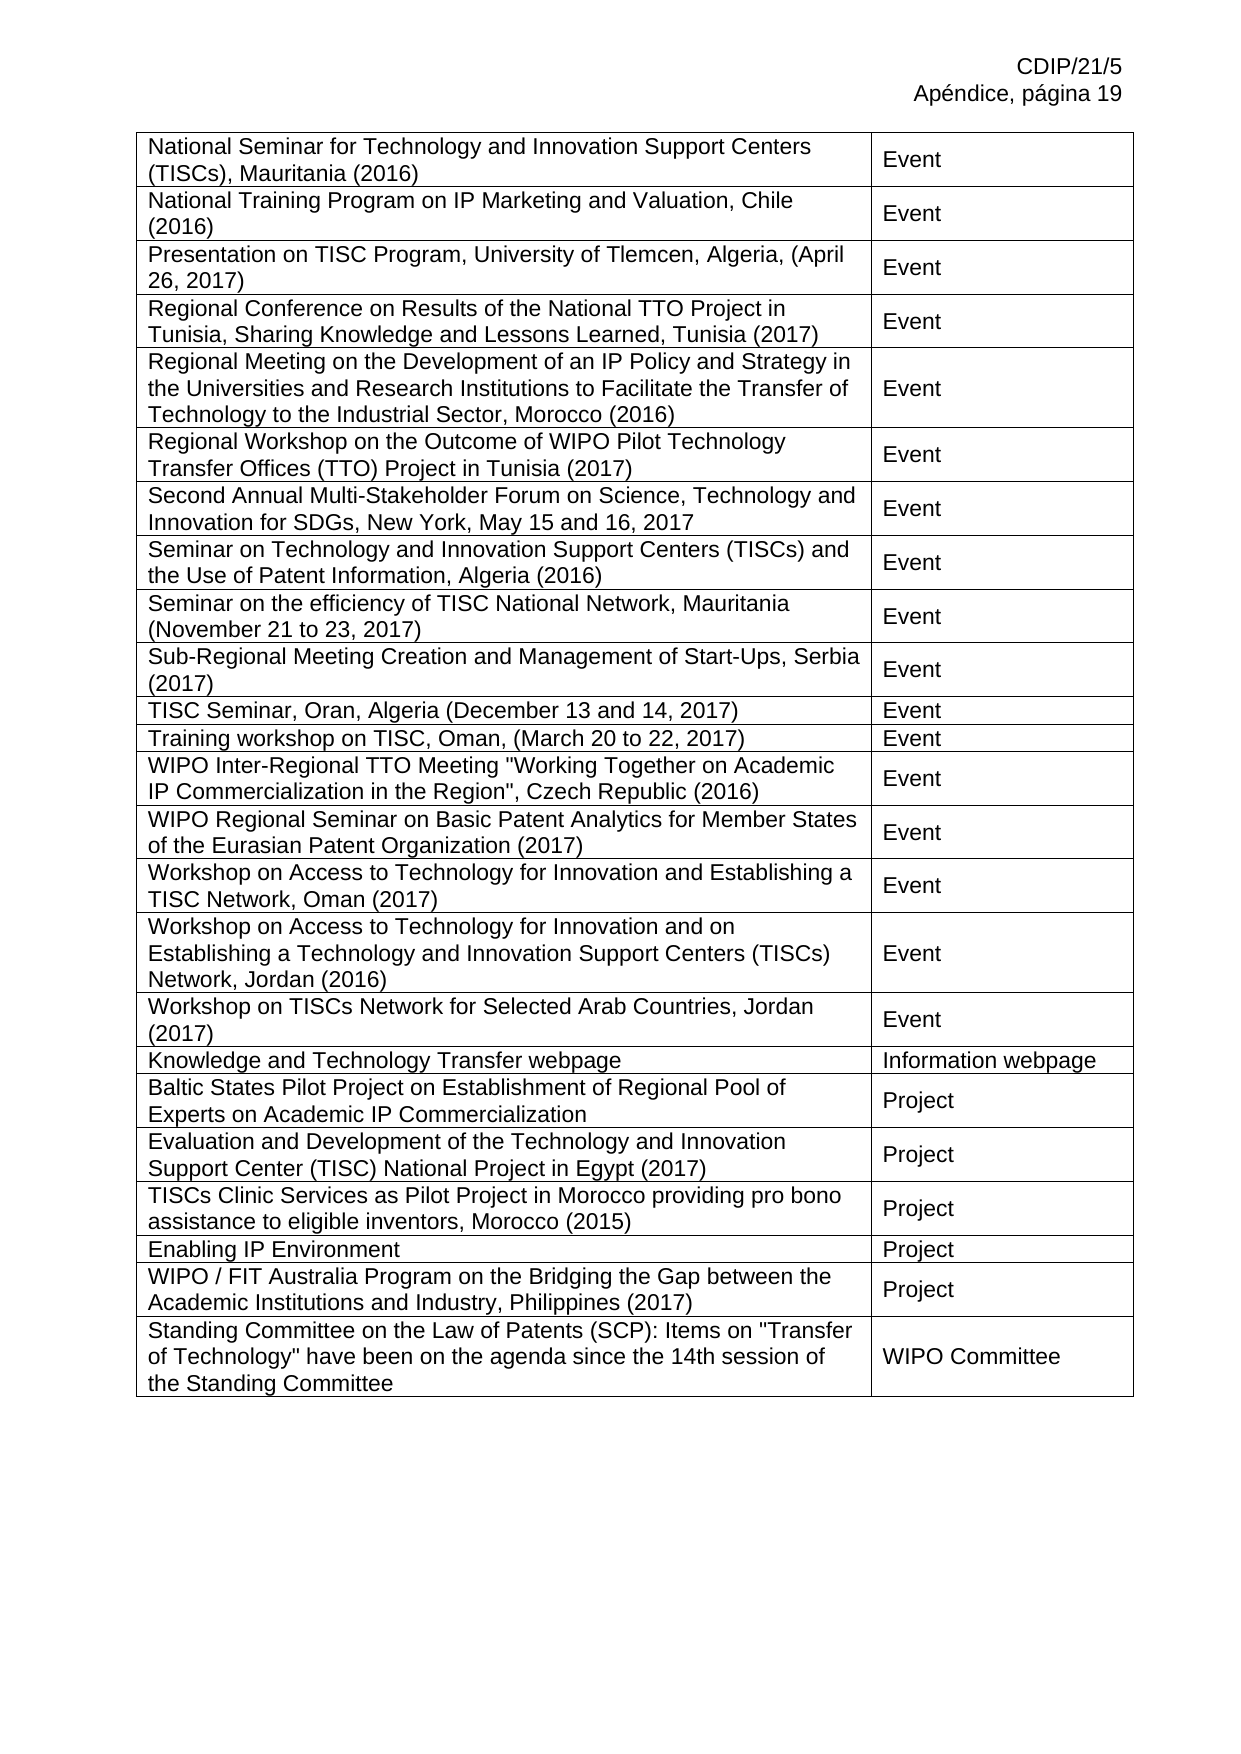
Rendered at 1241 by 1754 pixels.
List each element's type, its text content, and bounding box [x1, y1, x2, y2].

table_cell WIPO / FIT Australia Program on the Bridging the Gap between the Academic Institutions and Industry, Philippines (2017) [137, 1263, 871, 1316]
table_cell Seminar on the efficiency of TISC National Network, Mauritania (November 21 to 23, 2017) [137, 590, 871, 642]
table_cell Event [872, 295, 1133, 347]
table_cell WIPO Inter-Regional TTO Meeting "Working Together on Academic IP Commercialization in the Region", Czech Republic (2016) [137, 752, 871, 804]
table_cell Information webpage [872, 1047, 1133, 1073]
table_cell Event [872, 482, 1133, 535]
table_cell Regional Meeting on the Development of an IP Policy and Strategy in the Universities and Research Institutions to Facilitate the Transfer of Technology to the Industrial Sector, Morocco (2016) [137, 348, 871, 427]
table_cell Presentation on TISC Program, University of Tlemcen, Algeria, (April 26, 2017) [137, 241, 871, 293]
table_cell TISCs Clinic Services as Pilot Project in Morocco providing pro bono assistance to eligible inventors, Morocco (2015) [137, 1182, 871, 1234]
table_cell Training workshop on TISC, Oman, (March 20 to 22, 2017) [137, 725, 871, 751]
table_cell Evaluation and Development of the Technology and Innovation Support Center (TISC) National Project in Egypt (2017) [137, 1128, 871, 1181]
table_cell Regional Conference on Results of the National TTO Project in Tunisia, Sharing Knowledge and Lessons Learned, Tunisia (2017) [137, 295, 871, 347]
table_cell Workshop on Access to Technology for Innovation and Establishing a TISC Network, Oman (2017) [137, 859, 871, 912]
table_cell National Training Program on IP Marketing and Valuation, Chile (2016) [137, 187, 871, 240]
table_cell Event [872, 348, 1133, 427]
table_cell Event [872, 725, 1133, 751]
table_cell Workshop on Access to Technology for Innovation and on Establishing a Technology and Innovation Support Centers (TISCs) Network, Jordan (2016) [137, 913, 871, 992]
table_cell Project [872, 1182, 1133, 1234]
table_cell Enabling IP Environment [137, 1236, 871, 1262]
table_cell TISC Seminar, Oran, Algeria (December 13 and 14, 2017) [137, 697, 871, 723]
table_cell Project [872, 1128, 1133, 1181]
table_cell Event [872, 697, 1133, 723]
table_cell Event [872, 241, 1133, 293]
table_cell National Seminar for Technology and Innovation Support Centers (TISCs), Mauritania (2016) [137, 133, 871, 186]
table_cell Event [872, 752, 1133, 804]
table_cell Project [872, 1236, 1133, 1262]
table_cell Event [872, 859, 1133, 912]
table_cell Event [872, 590, 1133, 642]
table_cell WIPO Committee [872, 1317, 1133, 1396]
table_cell Project [872, 1263, 1133, 1316]
table_cell Event [872, 187, 1133, 240]
table_cell Standing Committee on the Law of Patents (SCP): Items on "Transfer of Technology" have been on the agenda since the 14th session of the Standing Committee [137, 1317, 871, 1396]
table_cell Event [872, 643, 1133, 696]
table_cell WIPO Regional Seminar on Basic Patent Analytics for Member States of the Eurasian Patent Organization (2017) [137, 806, 871, 858]
table_cell Event [872, 993, 1133, 1046]
table_cell Baltic States Pilot Project on Establishment of Regional Pool of Experts on Academic IP Commercialization [137, 1074, 871, 1127]
table_cell Workshop on TISCs Network for Selected Arab Countries, Jordan (2017) [137, 993, 871, 1046]
table_cell Knowledge and Technology Transfer webpage [137, 1047, 871, 1073]
table_cell Event [872, 133, 1133, 186]
table_cell Seminar on Technology and Innovation Support Centers (TISCs) and the Use of Patent Information, Algeria (2016) [137, 536, 871, 588]
table_cell Event [872, 806, 1133, 858]
table_cell Project [872, 1074, 1133, 1127]
table_cell Event [872, 428, 1133, 481]
table_cell Sub-Regional Meeting Creation and Management of Start-Ups, Serbia (2017) [137, 643, 871, 696]
table_cell Event [872, 913, 1133, 992]
table_cell Second Annual Multi-Stakeholder Forum on Science, Technology and Innovation for SDGs, New York, May 15 and 16, 2017 [137, 482, 871, 535]
table_cell Event [872, 536, 1133, 588]
table_cell Regional Workshop on the Outcome of WIPO Pilot Technology Transfer Offices (TTO) Project in Tunisia (2017) [137, 428, 871, 481]
